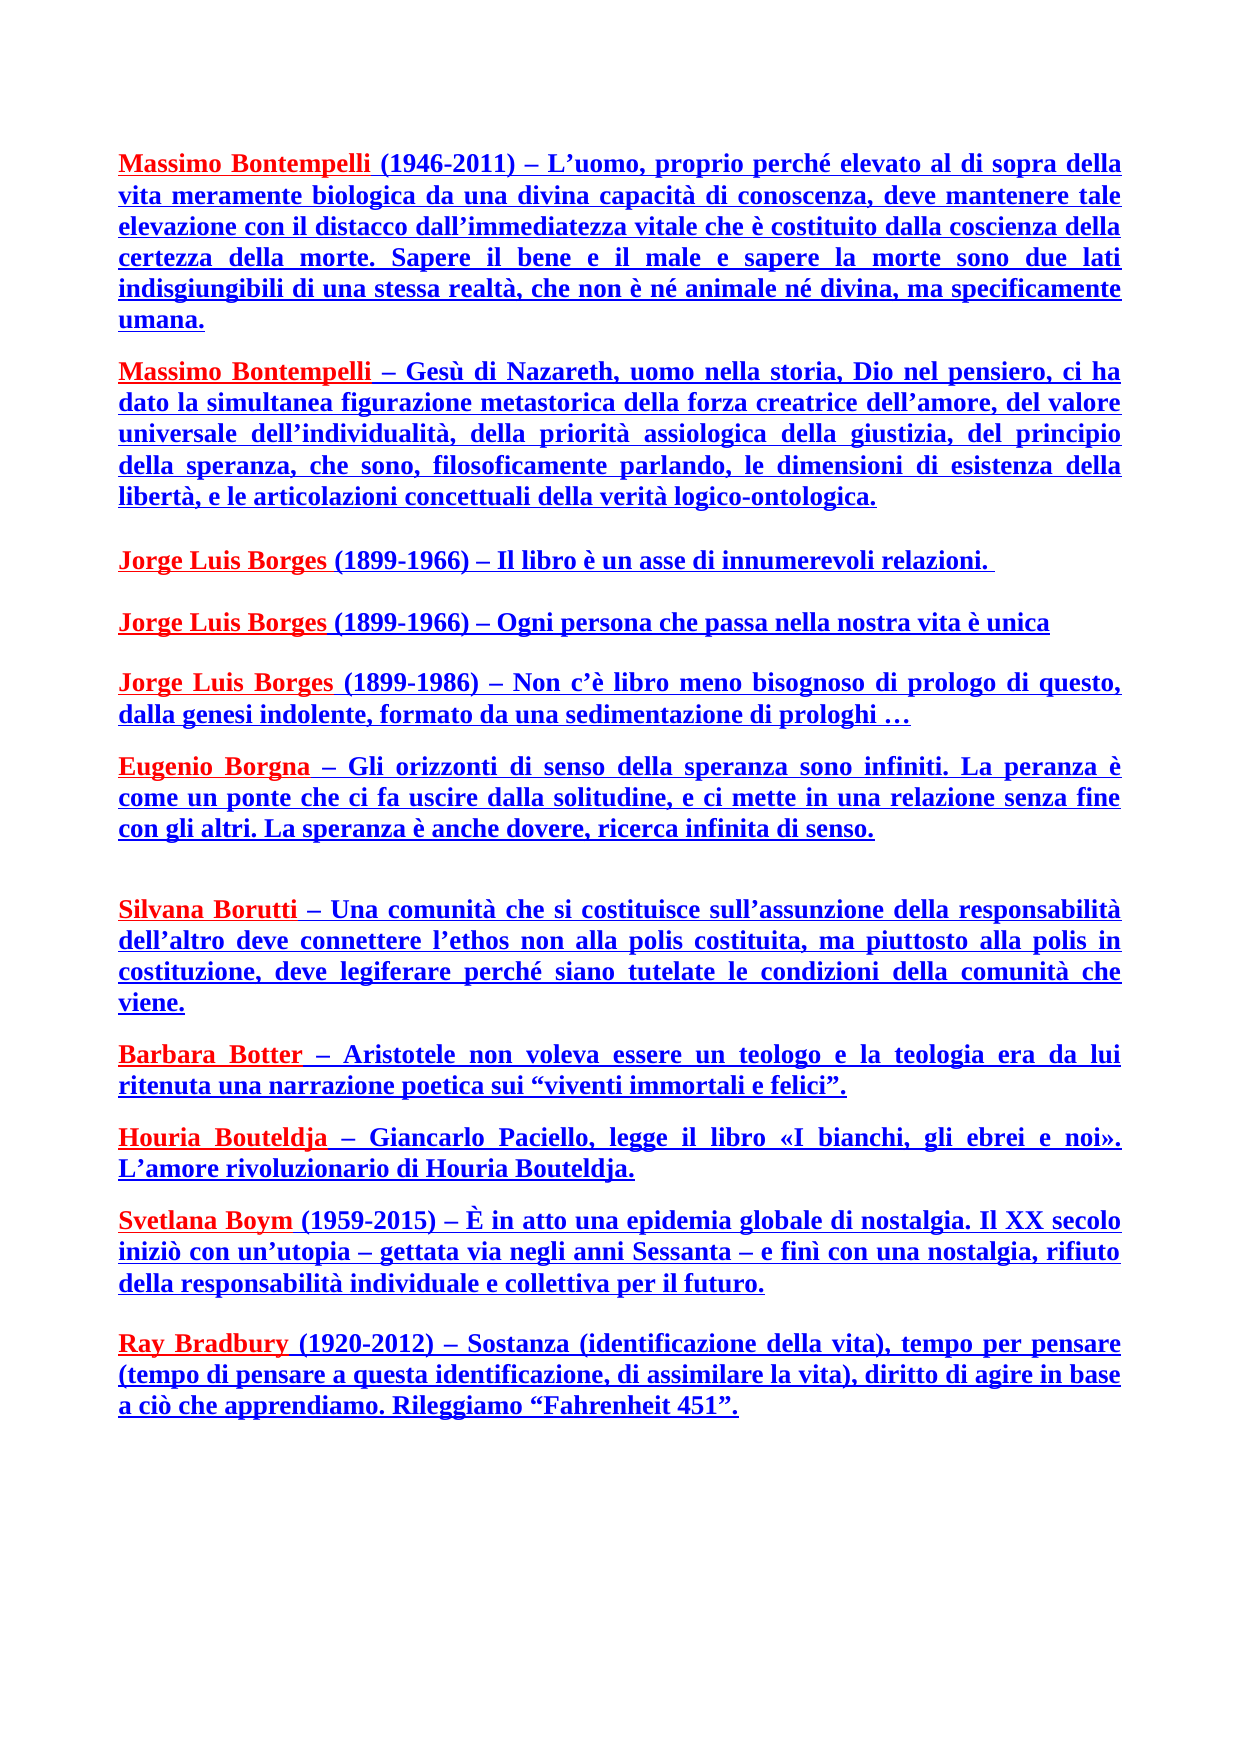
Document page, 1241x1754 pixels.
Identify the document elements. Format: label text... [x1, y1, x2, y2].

subtitle Jorge Luis Borges (1899-1966) – Il libro è un asse di innumerevoli relazioni. [118, 540, 1122, 577]
subtitle Silvana Borutti – Una comunità che si costituisce sull’assunzione della responsabilità dell’altro deve connettere l’ethos non alla polis costituita, ma piuttosto alla polis in costituzione, deve legiferare perché siano tutelate le condizioni della comunità che viene. [118, 952, 1122, 982]
subtitle Houria Bouteldja – Giancarlo Paciello, legge il libro «I bianchi, gli ebrei e noi». L’amore rivoluzionario di Houria Bouteldja. [118, 1150, 1122, 1183]
text Massimo Bontempelli (1946-2011) – L’uomo, proprio perché elevato al di sopra della vita meramente biologica da una divina capacità di conoscenza, deve mantenere tale elevazione con il distacco dall’immediatezza vitale che è costituito dalla coscienza della certezza della morte. Sapere il bene e il male e sapere la morte sono due lati indisgiungibili di una stessa realtà, che non è né animale né divina, ma specificamente umana. [118, 207, 1122, 268]
subtitle Massimo Bontempelli – Gesù di Nazareth, uomo nella storia, Dio nel pensiero, ci ha dato la simultanea figurazione metastorica della forza creatrice dell’amore, del valore universale dell’individualità, della priorità assiologica della giustizia, del principio della speranza, che sono, filosoficamente parlando, le dimensioni di esistenza della libertà, e le articolazioni concettuali della verità logico-ontologica. [118, 446, 1122, 476]
subtitle Houria Bouteldja – Giancarlo Paciello, legge il libro «I bianchi, gli ebrei e noi». L’amore rivoluzionario di Houria Bouteldja. [118, 1121, 1122, 1148]
subtitle Jorge Luis Borges (1899-1966) – Ogni persona che passa nella nostra vita è unica [118, 606, 1122, 637]
subtitle Jorge Luis Borges (1899-1986) – Non c’è libro meno bisognoso di prologo di questo, dalla genesi indolente, formato da una sedimentazione di prologhi … [118, 667, 1122, 694]
text Massimo Bontempelli (1946-2011) – L’uomo, proprio perché elevato al di sopra della vita meramente biologica da una divina capacità di conoscenza, deve mantenere tale elevazione con il distacco dall’immediatezza vitale che è costituito dalla coscienza della certezza della morte. Sapere il bene e il male e sapere la morte sono due lati indisgiungibili di una stessa realtà, che non è né animale né divina, ma specificamente umana. [118, 301, 1122, 334]
text Barbara Botter – Aristotele non voleva essere un teologo e la teologia era da lui ritenuta una narrazione poetica sui “viventi immortali e felici”. [118, 1038, 1122, 1100]
text Massimo Bontempelli (1946-2011) – L’uomo, proprio perché elevato al di sopra della vita meramente biologica da una divina capacità di conoscenza, deve mantenere tale elevazione con il distacco dall’immediatezza vitale che è costituito dalla coscienza della certezza della morte. Sapere il bene e il male e sapere la morte sono due lati indisgiungibili di una stessa realtà, che non è né animale né divina, ma specificamente umana. [118, 176, 1122, 206]
subtitle Silvana Borutti – Una comunità che si costituisce sull’assunzione della responsabilità dell’altro deve connettere l’ethos non alla polis costituita, ma piuttosto alla polis in costituzione, deve legiferare perché siano tutelate le condizioni della comunità che viene. [118, 984, 1122, 1017]
subtitle Jorge Luis Borges (1899-1986) – Non c’è libro meno bisognoso di prologo di questo, dalla genesi indolente, formato da una sedimentazione di prologhi … [118, 695, 1122, 729]
subtitle Eugenio Borgna – Gli orizzonti di senso della speranza sono infiniti. La peranza è come un ponte che ci fa uscire dalla solitudine, e ci mette in una relazione senza fine con gli altri. La speranza è anche dovere, ricerca infinita di senso. [118, 750, 1122, 777]
subtitle Svetlana Boym (1959-2015) – È in atto una epidemia globale di nostalgia. Il XX secolo iniziò con un’utopia – gettata via negli anni Sessanta – e finì con una nostalgia, rifiuto della responsabilità individuale e collettiva per il futuro. [118, 1233, 1122, 1298]
subtitle Massimo Bontempelli – Gesù di Nazareth, uomo nella storia, Dio nel pensiero, ci ha dato la simultanea figurazione metastorica della forza creatrice dell’amore, del valore universale dell’individualità, della priorità assiologica della giustizia, del principio della speranza, che sono, filosoficamente parlando, le dimensioni di esistenza della libertà, e le articolazioni concettuali della verità logico-ontologica. [118, 415, 1122, 445]
subtitle Massimo Bontempelli – Gesù di Nazareth, uomo nella storia, Dio nel pensiero, ci ha dato la simultanea figurazione metastorica della forza creatrice dell’amore, del valore universale dell’individualità, della priorità assiologica della giustizia, del principio della speranza, che sono, filosoficamente parlando, le dimensioni di esistenza della libertà, e le articolazioni concettuali della verità logico-ontologica. [118, 477, 1122, 511]
subtitle Massimo Bontempelli – Gesù di Nazareth, uomo nella storia, Dio nel pensiero, ci ha dato la simultanea figurazione metastorica della forza creatrice dell’amore, del valore universale dell’individualità, della priorità assiologica della giustizia, del principio della speranza, che sono, filosoficamente parlando, le dimensioni di esistenza della libertà, e le articolazioni concettuali della verità logico-ontologica. [118, 355, 1122, 414]
subtitle Ray Bradbury (1920-2012) – Sostanza (identificazione della vita), tempo per pensare (tempo di pensare a questa identificazione, di assimilare la vita), diritto di agire in base a ciò che apprendiamo. Rileggiamo “Fahrenheit 451”. [118, 1327, 1122, 1420]
subtitle Eugenio Borgna – Gli orizzonti di senso della speranza sono infiniti. La peranza è come un ponte che ci fa uscire dalla solitudine, e ci mette in una relazione senza fine con gli altri. La speranza è anche dovere, ricerca infinita di senso. [118, 778, 1122, 843]
subtitle Svetlana Boym (1959-2015) – È in atto una epidemia globale di nostalgia. Il XX secolo iniziò con un’utopia – gettata via negli anni Sessanta – e finì con una nostalgia, rifiuto della responsabilità individuale e collettiva per il futuro. [118, 1204, 1122, 1232]
text Massimo Bontempelli (1946-2011) – L’uomo, proprio perché elevato al di sopra della vita meramente biologica da una divina capacità di conoscenza, deve mantenere tale elevazione con il distacco dall’immediatezza vitale che è costituito dalla coscienza della certezza della morte. Sapere il bene e il male e sapere la morte sono due lati indisgiungibili di una stessa realtà, che non è né animale né divina, ma specificamente umana. [118, 270, 1122, 299]
subtitle Silvana Borutti – Una comunità che si costituisce sull’assunzione della responsabilità dell’altro deve connettere l’ethos non alla polis costituita, ma piuttosto alla polis in costituzione, deve legiferare perché siano tutelate le condizioni della comunità che viene. [118, 893, 1122, 920]
subtitle Silvana Borutti – Una comunità che si costituisce sull’assunzione della responsabilità dell’altro deve connettere l’ethos non alla polis costituita, ma piuttosto alla polis in costituzione, deve legiferare perché siano tutelate le condizioni della comunità che viene. [118, 921, 1122, 951]
text Massimo Bontempelli (1946-2011) – L’uomo, proprio perché elevato al di sopra della vita meramente biologica da una divina capacità di conoscenza, deve mantenere tale elevazione con il distacco dall’immediatezza vitale che è costituito dalla coscienza della certezza della morte. Sapere il bene e il male e sapere la morte sono due lati indisgiungibili di una stessa realtà, che non è né animale né divina, ma specificamente umana. [118, 148, 1122, 175]
